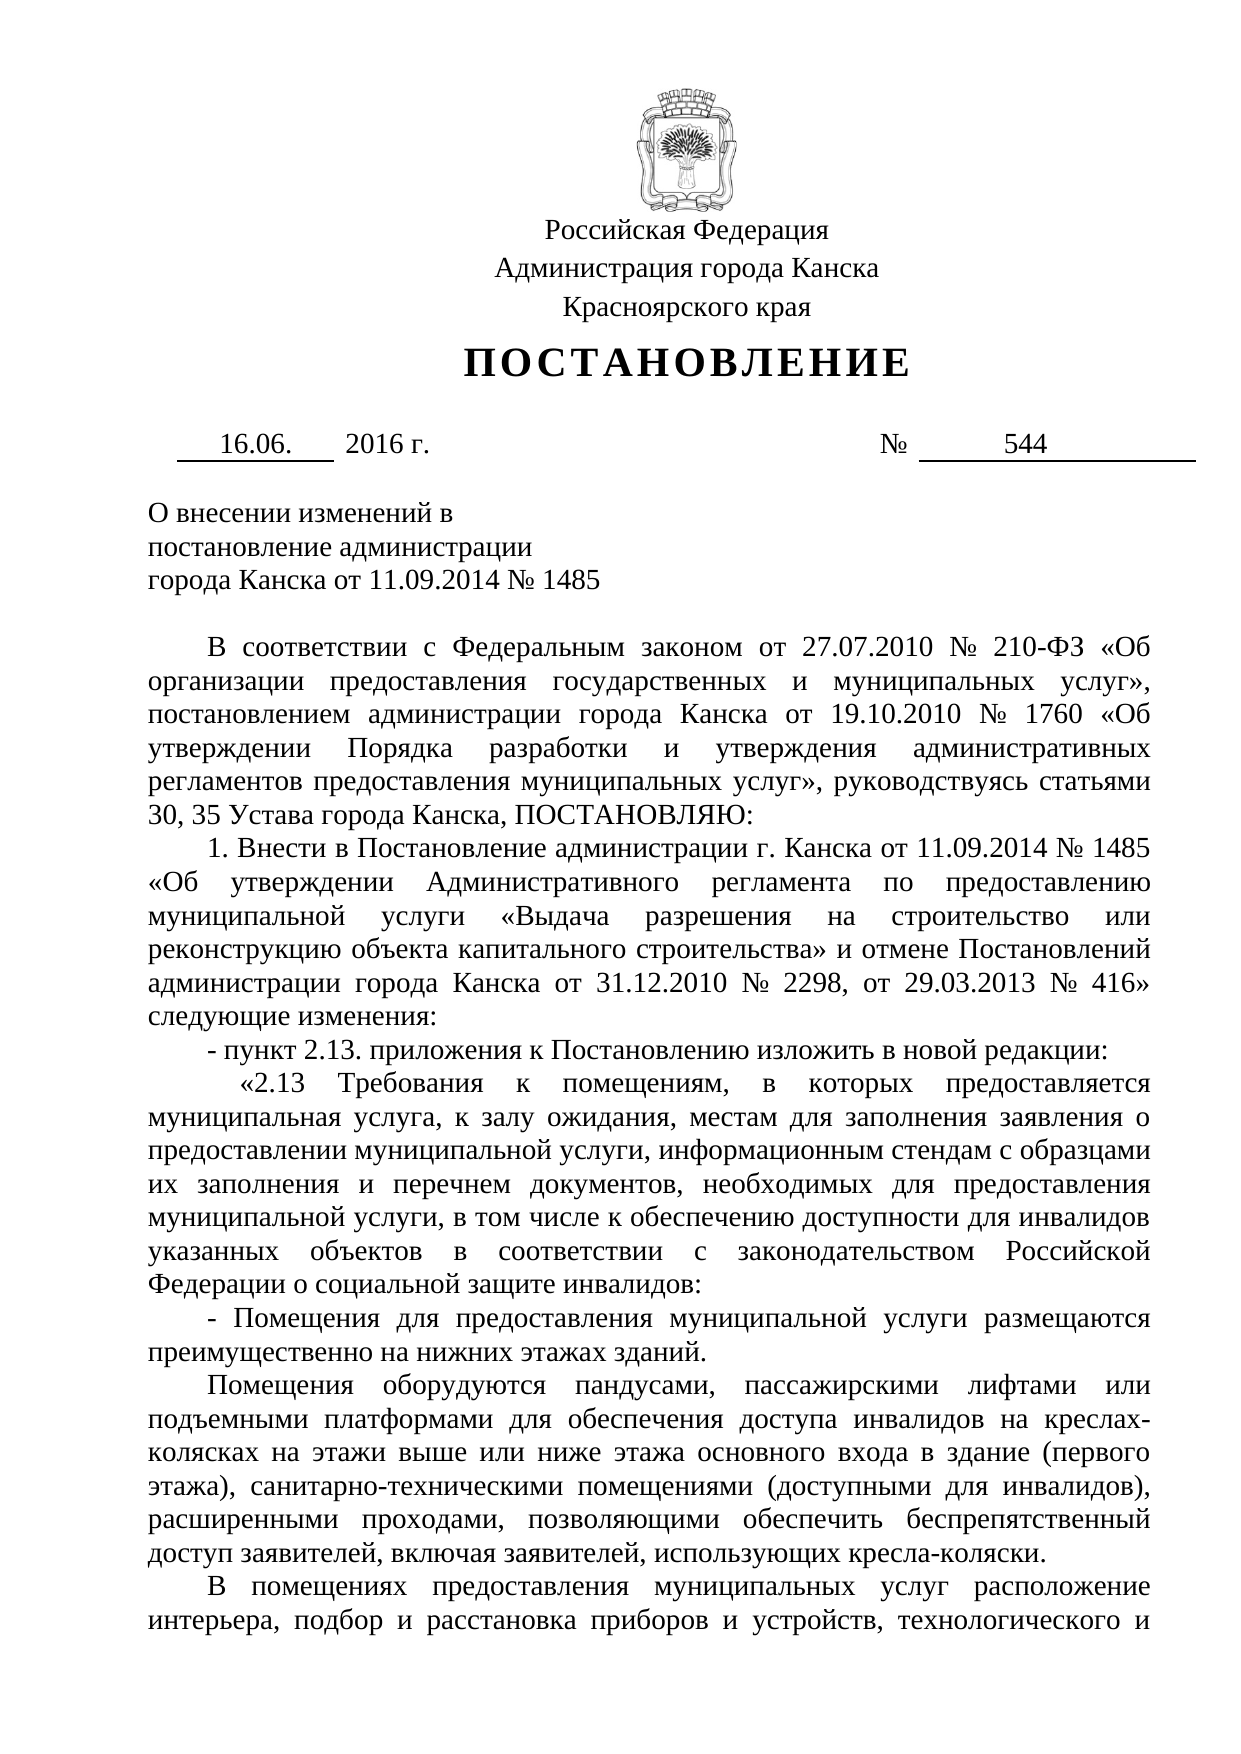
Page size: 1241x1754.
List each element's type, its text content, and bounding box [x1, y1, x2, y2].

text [148, 1568, 1152, 1636]
picture [636, 88, 737, 212]
text «2.13 Требования к помещениям, в которых предоставляется муниципальная услуга, к залу ожидания, местам для заполнения заявления о предоставлении муниципальной услуги, информационным стендам с образцами их заполнения и перечнем документов, необходимых для предоставления муниципальной услуги, в том числе к обеспечению доступности для инвалидов указанных объектов в соответствии с законодательством Российской Федерации о социальной защите инвалидов: [148, 1065, 1152, 1300]
text О внесении изменений в [148, 495, 1152, 529]
text В соответствии с Федеральным законом от 27.07.2010 № 210-ФЗ «Об организации предоставления государственных и муниципальных услуг», постановлением администрации города Канска от 19.10.2010 № 1760 «Об утверждении Порядка разработки и утверждения административных регламентов предоставления муниципальных услуг», руководствуясь статьями 30, 35 Устава города Канска, ПОСТАНОВЛЯЮ: [148, 629, 1152, 831]
table_header Российская Федерация Администрация города Канска Красноярского края ПОСТАНОВЛЕНИЕ [177, 89, 1196, 426]
text города Канска от 11.09.2014 № 1485 [148, 562, 1152, 596]
table_cell 544 [919, 426, 1196, 460]
table_cell 2016 г. [334, 426, 605, 460]
text Помещения оборудуются пандусами, пассажирскими лифтами или подъемными платформами для обеспечения доступа инвалидов на креслах-колясках на этажи выше или ниже этажа основного входа в здание (первого этажа), санитарно-техническими помещениями (доступными для инвалидов), расширенными проходами, позволяющими обеспечить беспрепятственный доступ заявителей, включая заявителей, использующих кресла-коляски. [148, 1367, 1152, 1568]
text постановление администрации [148, 529, 1152, 562]
text - пункт 2.13. приложения к Постановлению изложить в новой редакции: [148, 1032, 1152, 1065]
text - Помещения для предоставления муниципальной услуги размещаются преимущественно на нижних этажах зданий. [148, 1300, 1152, 1367]
text 1. Внести в Постановление администрации г. Канска от 11.09.2014 № 1485 «Об утверждении Административного регламента по предоставлению муниципальной услуги «Выдача разрешения на строительство или реконструкцию объекта капитального строительства» и отмене Постановлений администрации города Канска от 31.12.2010 № 2298, от 29.03.2013 № 416» следующие изменения: [148, 831, 1152, 1032]
table_cell 16.06. [177, 426, 334, 460]
table_cell № [605, 426, 918, 460]
